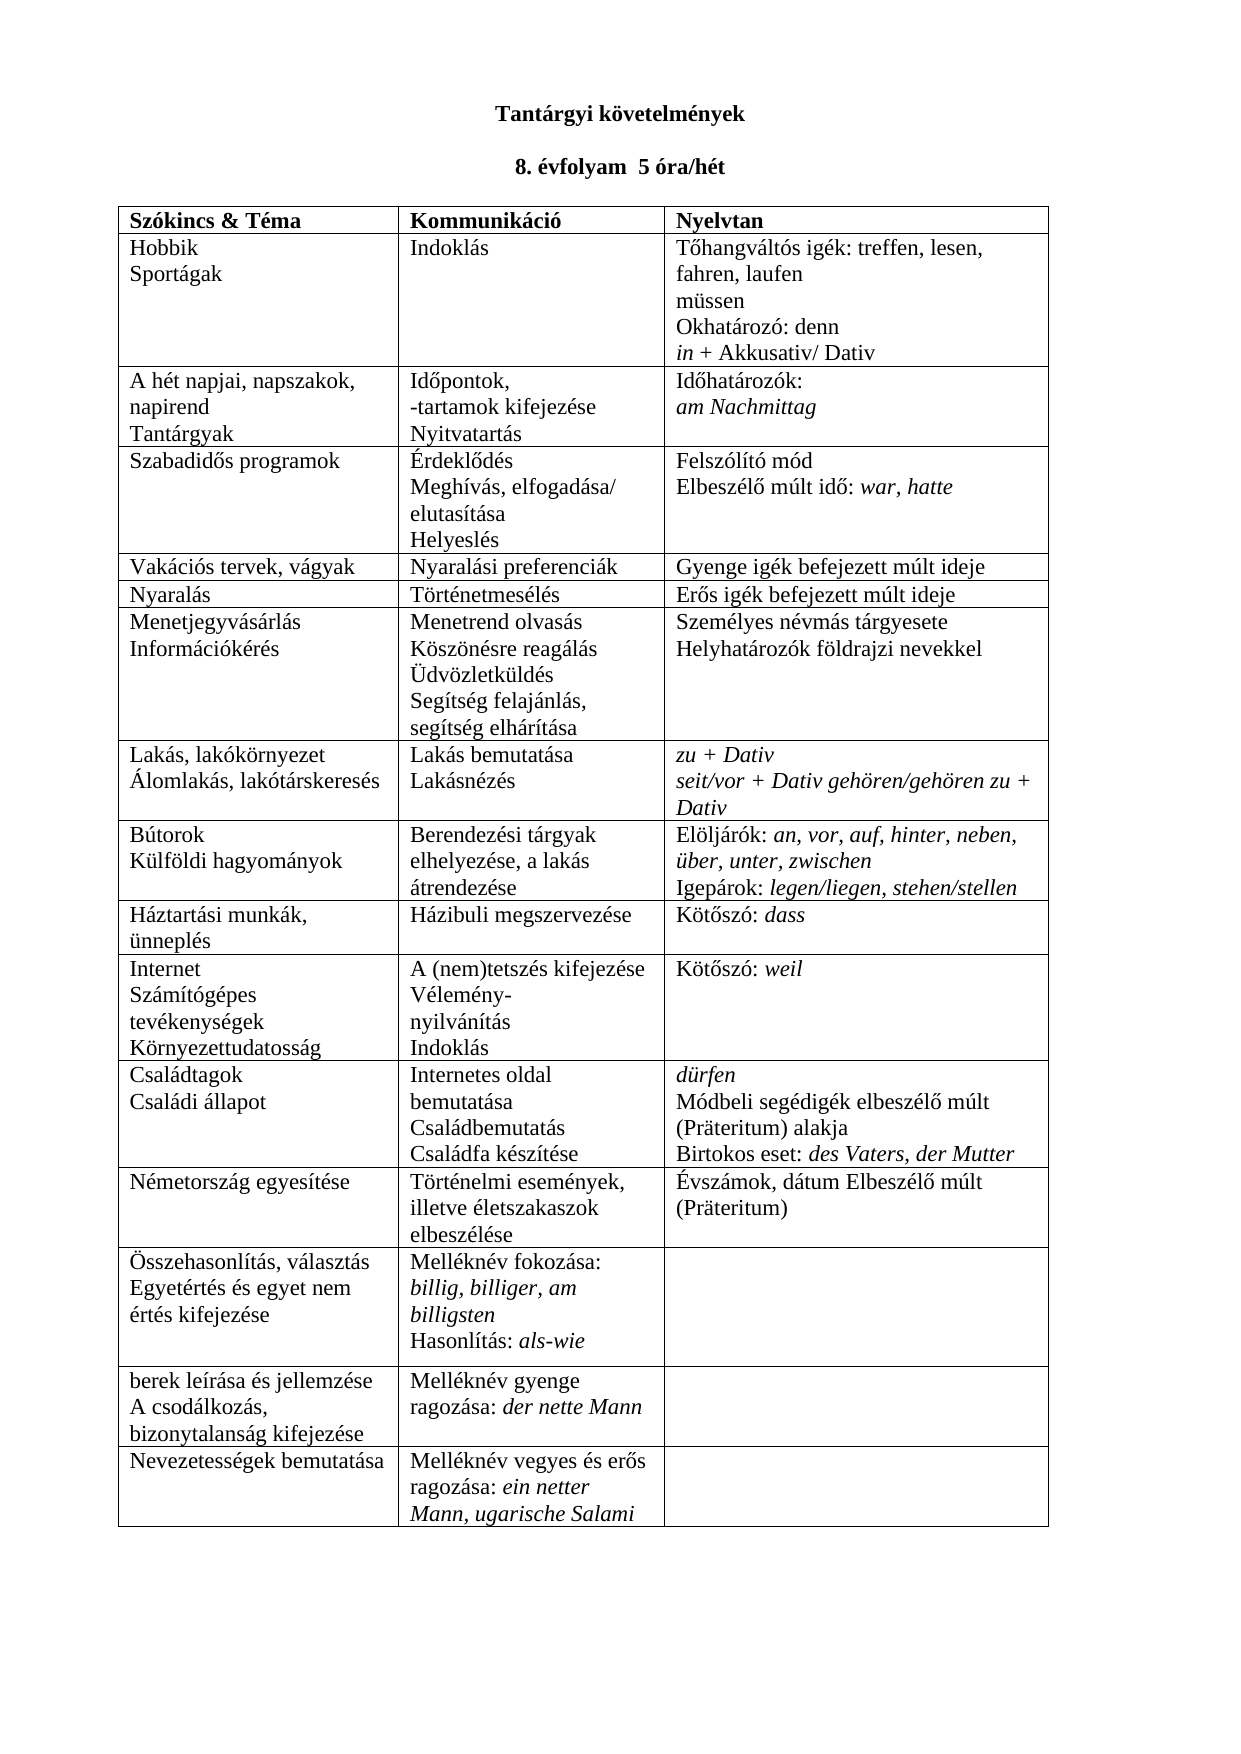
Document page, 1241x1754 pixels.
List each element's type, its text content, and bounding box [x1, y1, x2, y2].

table_cell A (nem)tetszés kifejezése Vélemény- nyilvánítás Indoklás [399, 955, 664, 1060]
table_cell Melléknév gyenge ragozása: der nette Mann [399, 1367, 664, 1446]
table_cell Összehasonlítás, választás Egyetértés és egyet nem értés kifejezése [119, 1248, 398, 1366]
table_cell Érdeklődés Meghívás, elfogadása/ elutasítása Helyeslés [399, 447, 664, 552]
table_header Kommunikáció [399, 207, 664, 233]
table_cell Menetjegyvásárlás Információkérés [119, 608, 398, 740]
table_header Szókincs & Téma [119, 207, 398, 233]
table_cell Erős igék befejezett múlt ideje [665, 581, 1048, 607]
table_cell Nyaralás [119, 581, 398, 607]
table_cell Történetmesélés [399, 581, 664, 607]
table_cell Kötőszó: weil [665, 955, 1048, 1060]
table_header Nyelvtan [665, 207, 1048, 233]
table_cell Lakás bemutatása Lakásnézés [399, 741, 664, 820]
table_cell Internet Számítógépes tevékenységek Környezettudatosság [119, 955, 398, 1060]
table_cell Lakás, lakókörnyezet Álomlakás, lakótárskeresés [119, 741, 398, 820]
table_cell Internetes oldal bemutatása Családbemutatás Családfa készítése [399, 1061, 664, 1167]
table_cell Kötőszó: dass [665, 901, 1048, 954]
table_cell Elöljárók: an, vor, auf, hinter, neben, über, unter, zwischen Igepárok: legen/liegen, stehen/stellen [665, 821, 1048, 900]
table_cell [665, 1367, 1048, 1446]
title 8. évfolyam 5 óra/hét [148, 153, 1093, 179]
table_cell Szabadidős programok [119, 447, 398, 552]
table_cell Történelmi események, illetve életszakaszok elbeszélése [399, 1168, 664, 1247]
table_cell Gyenge igék befejezett múlt ideje [665, 554, 1048, 580]
table_cell [665, 1447, 1048, 1526]
table_cell Melléknév vegyes és erős ragozása: ein netter Mann, ugarische Salami [399, 1447, 664, 1526]
table_cell Bútorok Külföldi hagyományok [119, 821, 398, 900]
table_cell Felszólító mód Elbeszélő múlt idő: war, hatte [665, 447, 1048, 552]
table_cell Házibuli megszervezése [399, 901, 664, 954]
table_cell Évszámok, dátum Elbeszélő múlt (Präteritum) [665, 1168, 1048, 1247]
table_cell Vakációs tervek, vágyak [119, 554, 398, 580]
table_cell dürfen Módbeli segédigék elbeszélő múlt (Präteritum) alakja Birtokos eset: des Vaters, der Mutter [665, 1061, 1048, 1167]
table_cell berek leírása és jellemzése A csodálkozás, bizonytalanság kifejezése [119, 1367, 398, 1446]
title Tantárgyi követelmények [148, 100, 1093, 127]
table_cell Indoklás [399, 234, 664, 366]
table_cell Időpontok, -tartamok kifejezése Nyitvatartás [399, 367, 664, 446]
table_cell Hobbik Sportágak [119, 234, 398, 366]
table_cell Családtagok Családi állapot [119, 1061, 398, 1167]
table_cell zu + Dativ seit/vor + Dativ gehören/gehören zu + Dativ [665, 741, 1048, 820]
table_cell Melléknév fokozása: billig, billiger, am billigsten Hasonlítás: als-wie [399, 1248, 664, 1366]
table_cell Tőhangváltós igék: treffen, lesen, fahren, laufen müssen Okhatározó: denn in + Akkusativ/ Dativ [665, 234, 1048, 366]
table_cell Időhatározók: am Nachmittag [665, 367, 1048, 446]
table_cell Nyaralási preferenciák [399, 554, 664, 580]
table_cell Személyes névmás tárgyesete Helyhatározók földrajzi nevekkel [665, 608, 1048, 740]
table_cell Háztartási munkák, ünneplés [119, 901, 398, 954]
table_cell [665, 1248, 1048, 1366]
table_cell Menetrend olvasás Köszönésre reagálás Üdvözletküldés Segítség felajánlás, segítség elhárítása [399, 608, 664, 740]
table_cell Németország egyesítése [119, 1168, 398, 1247]
table_cell Nevezetességek bemutatása [119, 1447, 398, 1526]
table_cell Berendezési tárgyak elhelyezése, a lakás átrendezése [399, 821, 664, 900]
table_cell A hét napjai, napszakok, napirend Tantárgyak [119, 367, 398, 446]
